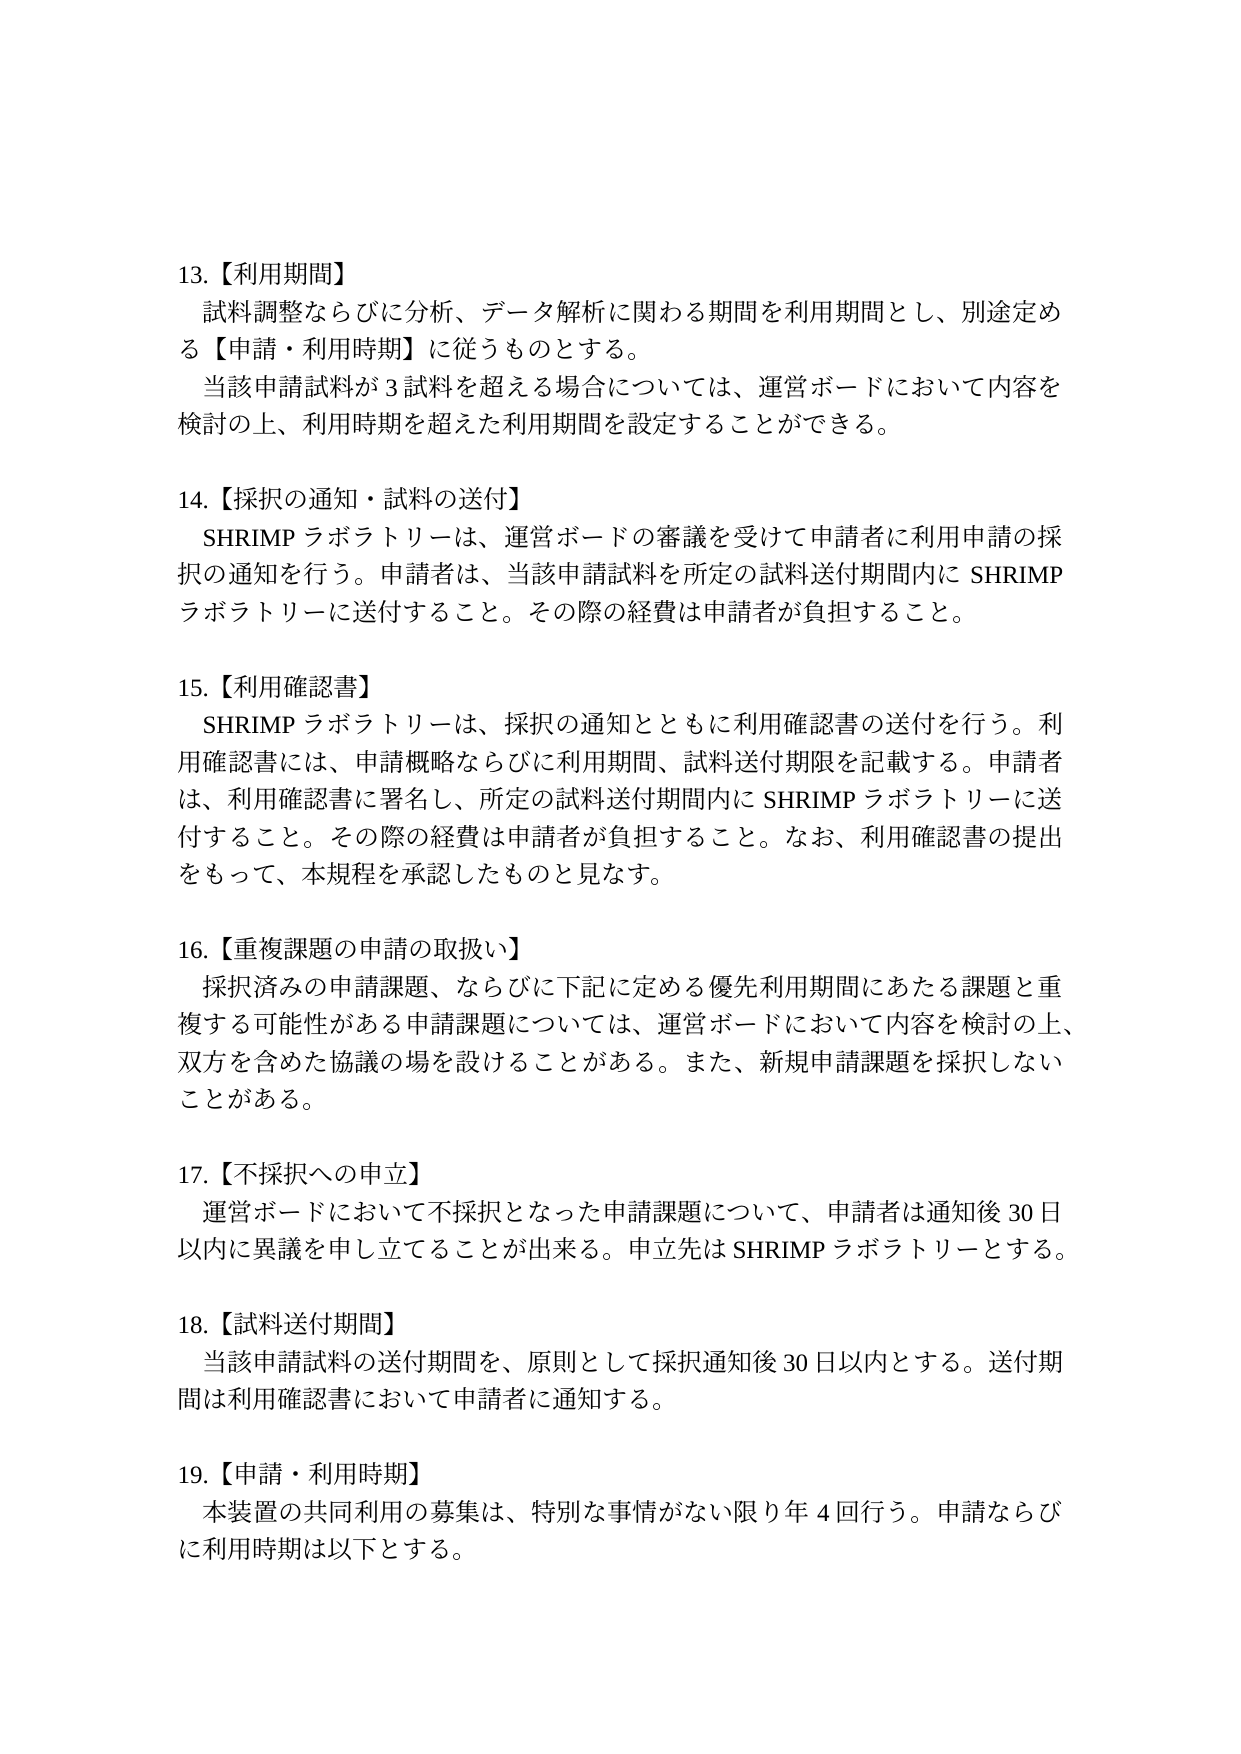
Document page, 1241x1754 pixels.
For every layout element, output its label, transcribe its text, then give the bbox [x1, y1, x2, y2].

text 当該申請試料が3試料を超える場合については、運営ボードにおいて内容を検討の上、利用時期を超えた利用期間を設定することができる。 [177, 367, 1063, 442]
text 17.【不採択への申立】 [177, 1154, 1063, 1192]
text 試料調整ならびに分析、データ解析に関わる期間を利用期間とし、別途定める【申請・利用時期】に従うものとする。 [177, 292, 1063, 367]
text 16.【重複課題の申請の取扱い】 [177, 929, 1063, 967]
text 本装置の共同利用の募集は、特別な事情がない限り年4回行う。申請ならびに利用時期は以下とする。 [177, 1492, 1063, 1567]
text 13.【利用期間】 [177, 254, 1063, 292]
text SHRIMPラボラトリーは、採択の通知とともに利用確認書の送付を行う。利用確認書には、申請概略ならびに利用期間、試料送付期限を記載する。申請者は、利用確認書に署名し、所定の試料送付期間内にSHRIMPラボラトリーに送付すること。その際の経費は申請者が負担すること。なお、利用確認書の提出をもって、本規程を承認したものと見なす。 [177, 704, 1063, 892]
text 当該申請試料の送付期間を、原則として採択通知後30日以内とする。送付期間は利用確認書において申請者に通知する。 [177, 1342, 1063, 1417]
text 採択済みの申請課題、ならびに下記に定める優先利用期間にあたる課題と重複する可能性がある申請課題については、運営ボードにおいて内容を検討の上、双方を含めた協議の場を設けることがある。また、新規申請課題を採択しないことがある。 [177, 967, 1063, 1117]
text 15.【利用確認書】 [177, 667, 1063, 704]
text 18.【試料送付期間】 [177, 1304, 1063, 1342]
text 運営ボードにおいて不採択となった申請課題について、申請者は通知後30日以内に異議を申し立てることが出来る。申立先はSHRIMPラボラトリーとする。 [177, 1192, 1063, 1267]
text SHRIMPラボラトリーは、運営ボードの審議を受けて申請者に利用申請の採択の通知を行う。申請者は、当該申請試料を所定の試料送付期間内にSHRIMPラボラトリーに送付すること。その際の経費は申請者が負担すること。 [177, 517, 1063, 629]
text 14.【採択の通知・試料の送付】 [177, 479, 1063, 517]
text 19.【申請・利用時期】 [177, 1454, 1063, 1492]
